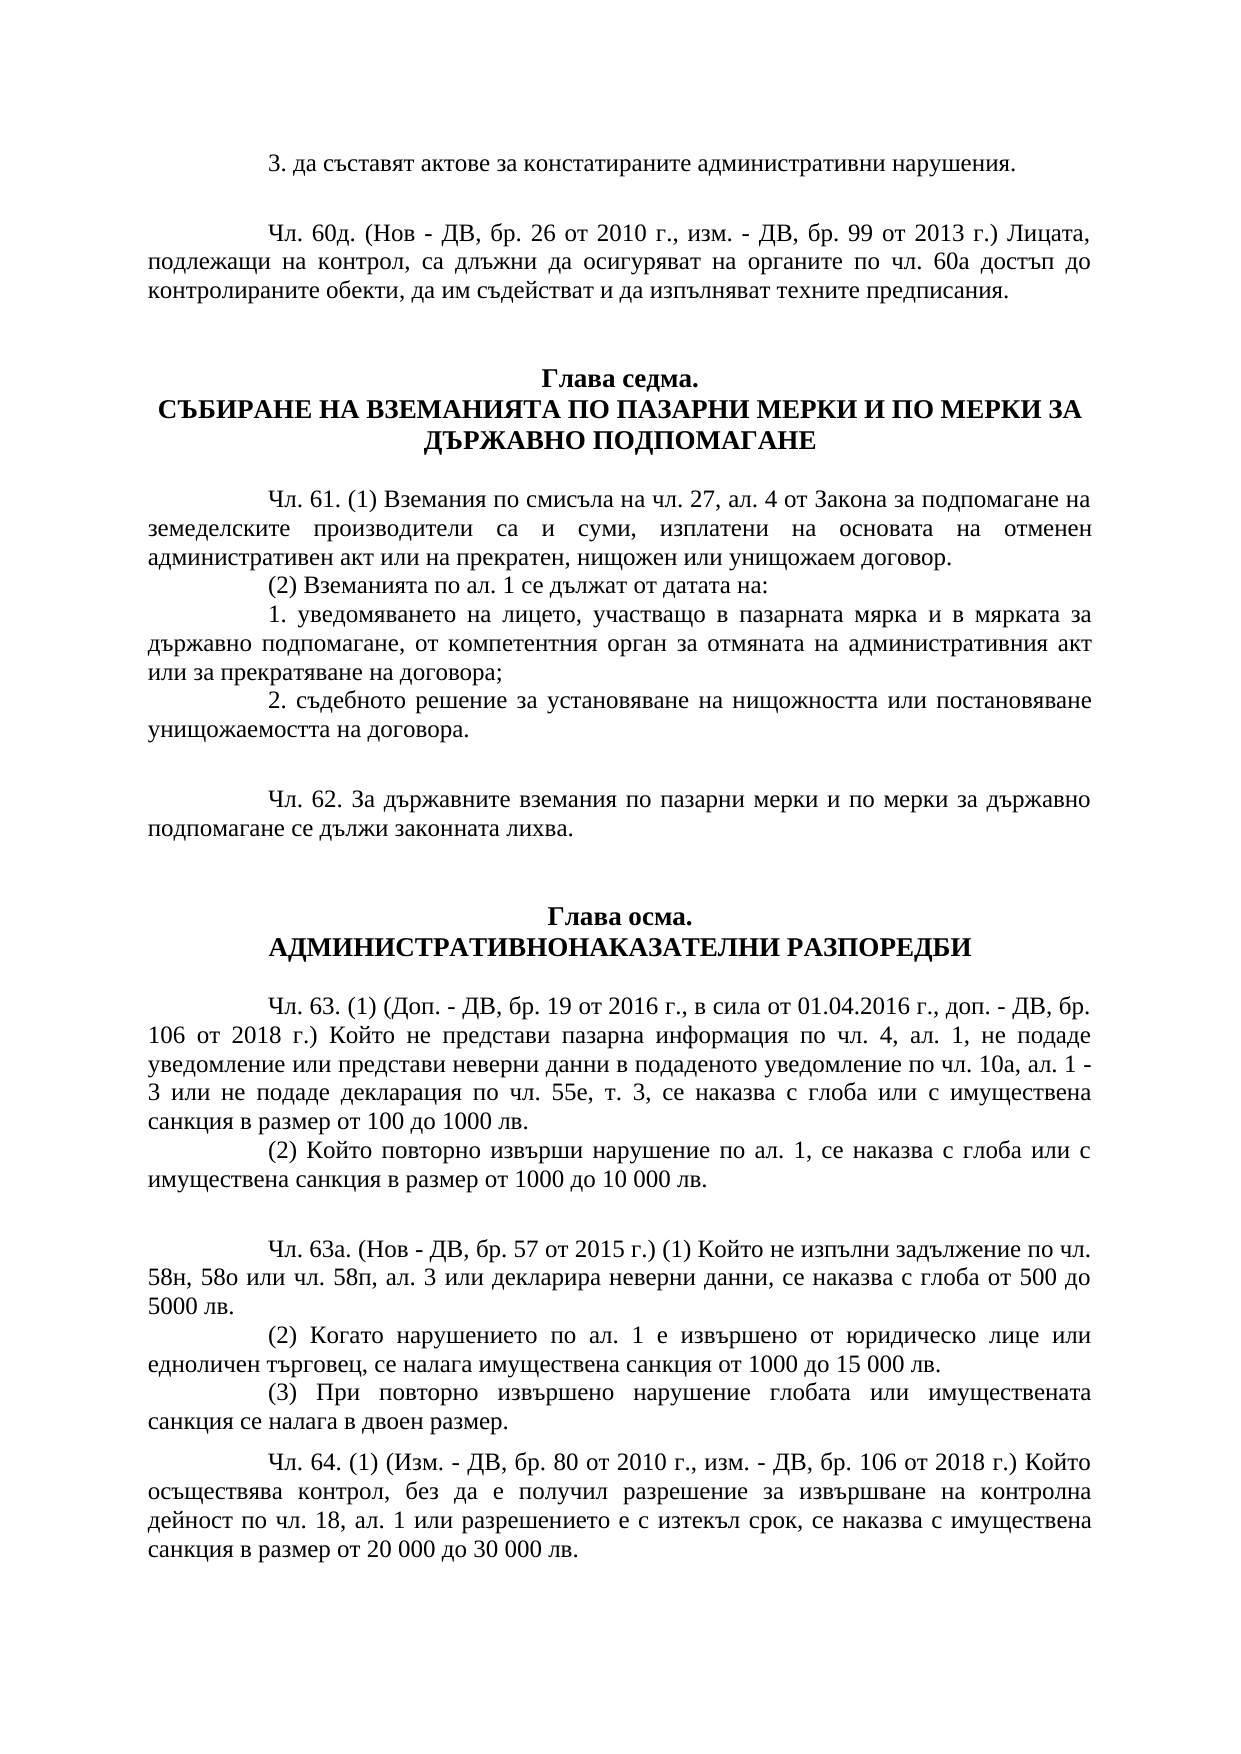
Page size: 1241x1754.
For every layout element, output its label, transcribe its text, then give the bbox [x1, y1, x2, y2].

text (3) При повторно извършено нарушение глобата или имуществената санкция се налага в двоен размер. [148, 1377, 1093, 1435]
text Чл. 63. (1) (Доп. - ДВ, бр. 19 от 2016 г., в сила от 01.04.2016 г., доп. - ДВ, бр. 106 от 2018 г.) Който не представи пазарна информация по чл. 4, ал. 1, не подаде уведомление или представи неверни данни в подаденото уведомление по чл. 10а, ал. 1 - 3 или не подаде декларация по чл. 55е, т. 3, се наказва с глоба или с имуществена санкция в размер от 100 до 1000 лв. [148, 991, 1093, 1135]
text (2) Вземанията по ал. 1 се дължат от датата на: [148, 571, 1093, 599]
text Глава осма. АДМИНИСТРАТИВНОНАКАЗАТЕЛНИ РАЗПОРЕДБИ [148, 900, 1093, 962]
text 3. да съставят актове за констатираните административни нарушения. [148, 148, 1093, 176]
text Чл. 60д. (Нов - ДВ, бр. 26 от 2010 г., изм. - ДВ, бр. 99 от 2013 г.) Лицата, подлежащи на контрол, са длъжни да осигуряват на органите по чл. 60а достъп до контролираните обекти, да им съдействат и да изпълняват техните предписания. [148, 218, 1093, 304]
text Чл. 64. (1) (Изм. - ДВ, бр. 80 от 2010 г., изм. - ДВ, бр. 106 от 2018 г.) Който осъществява контрол, без да е получил разрешение за извършване на контролна дейност по чл. 18, ал. 1 или разрешението е с изтекъл срок, се наказва с имуществена санкция в размер от 20 000 до 30 000 лв. [148, 1447, 1093, 1562]
text 1. уведомяването на лицето, участващо в пазарната мярка и в мярката за държавно подпомагане, от компетентния орган за отмяната на административния акт или за прекратяване на договора; [148, 599, 1093, 686]
text 2. съдебното решение за установяване на нищожността или постановяване унищожаемостта на договора. [148, 686, 1093, 743]
text Чл. 63а. (Нов - ДВ, бр. 57 от 2015 г.) (1) Който не изпълни задължение по чл. 58н, 58о или чл. 58п, ал. 3 или декларира неверни данни, се наказва с глоба от 500 до 5000 лв. [148, 1234, 1093, 1320]
text Чл. 62. За държавните вземания по пазарни мерки и по мерки за държавно подпомагане се дължи законната лихва. [148, 784, 1093, 842]
text (2) Когато нарушението по ал. 1 е извършено от юридическо лице или едноличен търговец, се налага имуществена санкция от 1000 до 15 000 лв. [148, 1320, 1093, 1377]
text Глава седма. СЪБИРАНЕ НА ВЗЕМАНИЯТА ПО ПАЗАРНИ МЕРКИ И ПО МЕРКИ ЗА ДЪРЖАВНО ПОДПОМАГАНЕ [148, 362, 1093, 455]
text (2) Който повторно извърши нарушение по ал. 1, се наказва с глоба или с имуществена санкция в размер от 1000 до 10 000 лв. [148, 1135, 1093, 1192]
text Чл. 61. (1) Вземания по смисъла на чл. 27, ал. 4 от Закона за подпомагане на земеделските производители са и суми, изплатени на основата на отменен административен акт или на прекратен, нищожен или унищожаем договор. [148, 484, 1093, 571]
